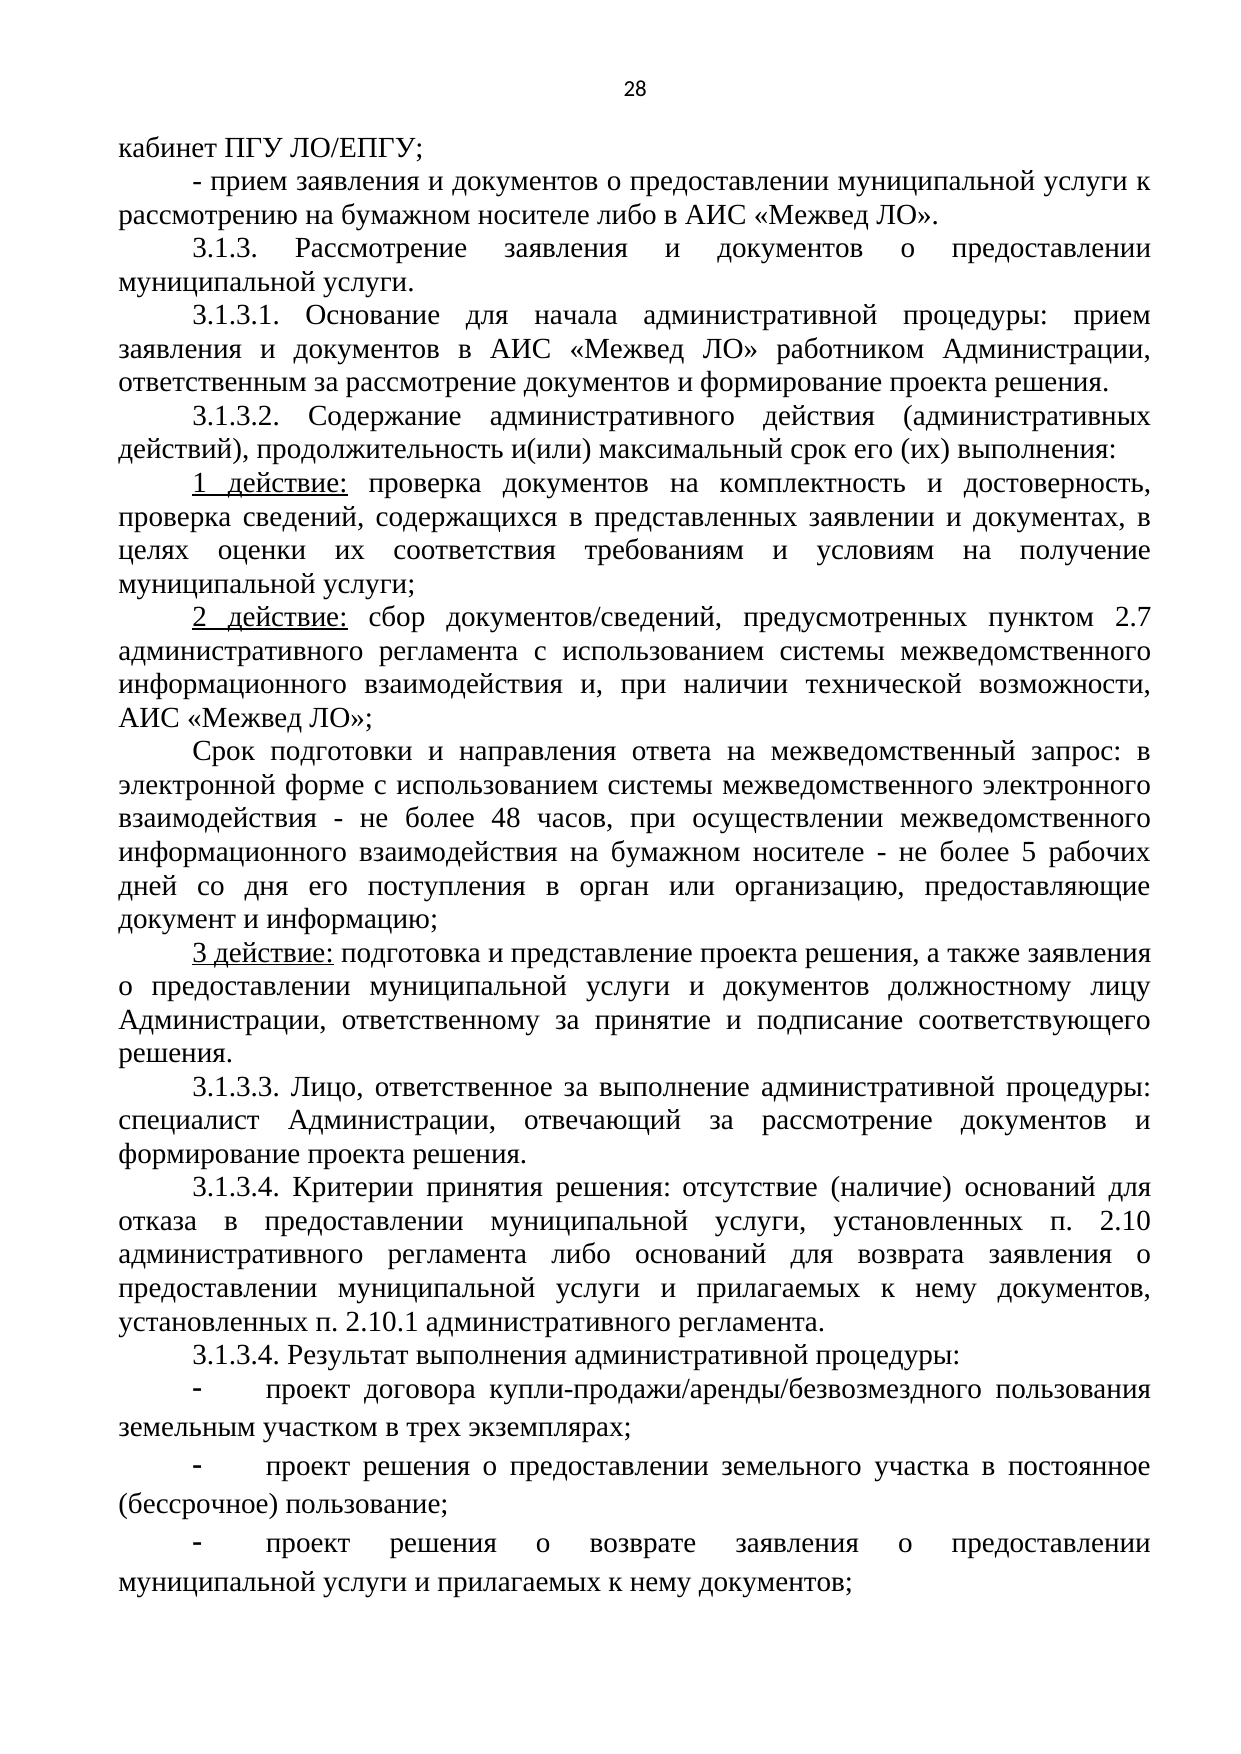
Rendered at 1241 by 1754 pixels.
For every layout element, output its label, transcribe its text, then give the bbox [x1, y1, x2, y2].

text - прием заявления и документов о предоставлении муниципальной услуги к рассмотрению на бумажном носителе либо в АИС «Межвед ЛО». [118, 163, 1152, 230]
text 3.1.3.1. Основание для начала административной процедуры: прием заявления и документов в АИС «Межвед ЛО» работником Администрации, ответственным за рассмотрение документов и формирование проекта решения. [118, 297, 1152, 398]
list проект решения о возврате заявления о предоставлении муниципальной услуги и прилагаемых к нему документов; [118, 1525, 1152, 1597]
list проект решения о предоставлении земельного участка в постоянное (бессрочное) пользование; [118, 1448, 1152, 1520]
text 3.1.3.4. Результат выполнения административной процедуры: [118, 1337, 1152, 1371]
text 3.1.3. Рассмотрение заявления и документов о предоставлении муниципальной услуги. [118, 230, 1152, 297]
text 3.1.3.4. Критерии принятия решения: отсутствие (наличие) оснований для отказа в предоставлении муниципальной услуги, установленных п. 2.10 административного регламента либо оснований для возврата заявления о предоставлении муниципальной услуги и прилагаемых к нему документов, установленных п. 2.10.1 административного регламента. [118, 1169, 1152, 1337]
text 2 действие: сбор документов/сведений, предусмотренных пунктом 2.7 административного регламента с использованием системы межведомственного информационного взаимодействия и, при наличии технической возможности, АИС «Межвед ЛО»; [118, 599, 1152, 733]
list проект договора купли-продажи/аренды/безвозмездного пользования земельным участком в трех экземплярах; [118, 1371, 1152, 1443]
text 3 действие: подготовка и представление проекта решения, а также заявления о предоставлении муниципальной услуги и документов должностному лицу Администрации, ответственному за принятие и подписание соответствующего решения. [118, 935, 1152, 1069]
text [118, 130, 1152, 163]
text 1 действие: проверка документов на комплектность и достоверность, проверка сведений, содержащихся в представленных заявлении и документах, в целях оценки их соответствия требованиям и условиям на получение муниципальной услуги; [118, 465, 1152, 599]
text Срок подготовки и направления ответа на межведомственный запрос: в электронной форме с использованием системы межведомственного электронного взаимодействия - не более 48 часов, при осуществлении межведомственного информационного взаимодействия на бумажном носителе - не более 5 рабочих дней со дня его поступления в орган или организацию, предоставляющие документ и информацию; [118, 733, 1152, 935]
text 3.1.3.3. Лицо, ответственное за выполнение административной процедуры: специалист Администрации, отвечающий за рассмотрение документов и формирование проекта решения. [118, 1069, 1152, 1169]
text 3.1.3.2. Содержание административного действия (административных действий), продолжительность и(или) максимальный срок его (их) выполнения: [118, 398, 1152, 465]
